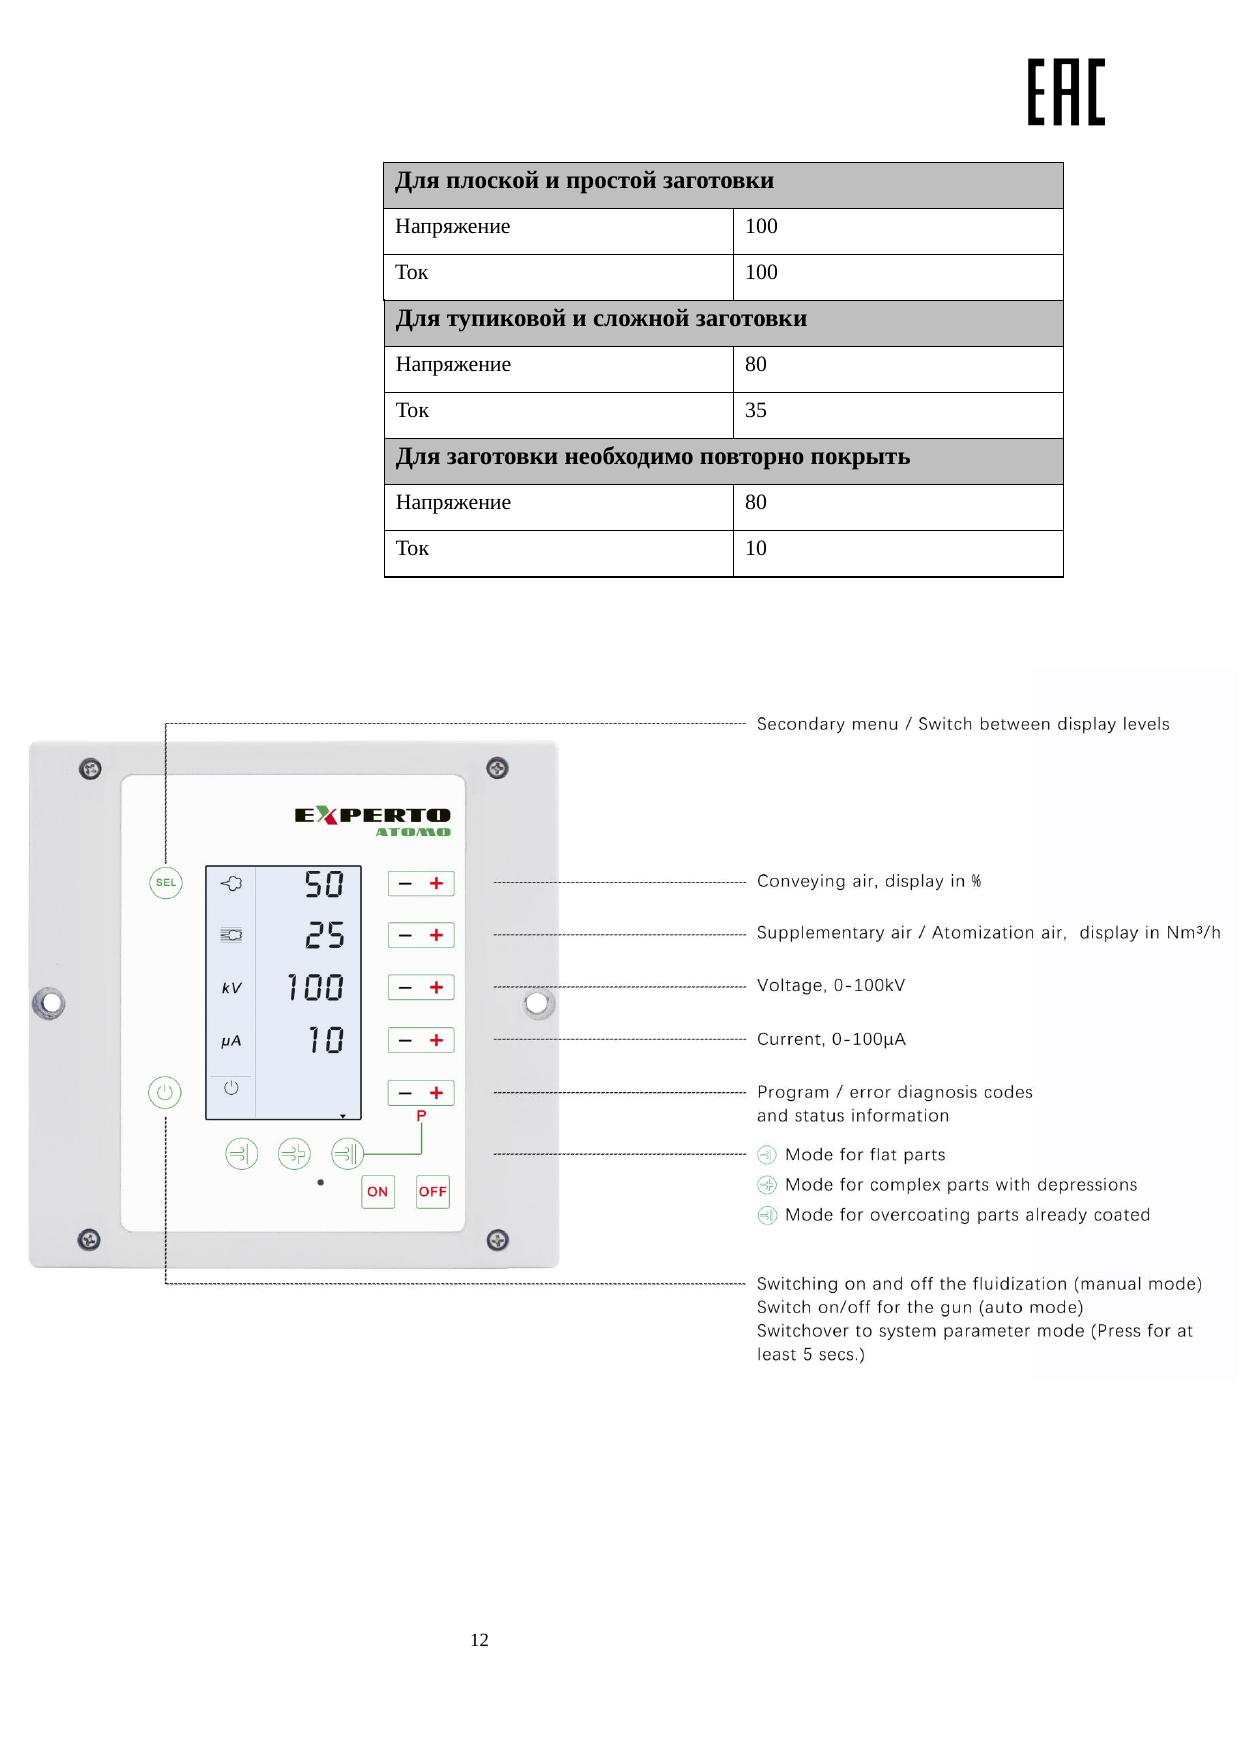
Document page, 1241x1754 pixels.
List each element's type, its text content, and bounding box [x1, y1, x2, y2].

picture [1003, 29, 1130, 156]
table_cell 100 [734, 255, 1063, 300]
table_cell Ток [384, 255, 733, 300]
table_cell 100 [734, 209, 1063, 254]
table_cell Ток [385, 531, 733, 576]
table_cell 80 [734, 485, 1063, 530]
table_cell 10 [734, 531, 1063, 576]
table_cell Ток [385, 393, 733, 438]
table_cell Напряжение [385, 347, 733, 392]
table_header Для плоской и простой заготовки [384, 163, 1063, 208]
table_cell Для заготовки необходимо повторно покрыть [385, 439, 1063, 484]
table_cell Напряжение [385, 485, 733, 530]
table_cell 80 [734, 347, 1063, 392]
table_cell Напряжение [384, 209, 733, 254]
picture [3, 669, 1238, 1381]
table_cell 35 [734, 393, 1063, 438]
table_cell Для тупиковой и сложной заготовки [385, 301, 1063, 346]
